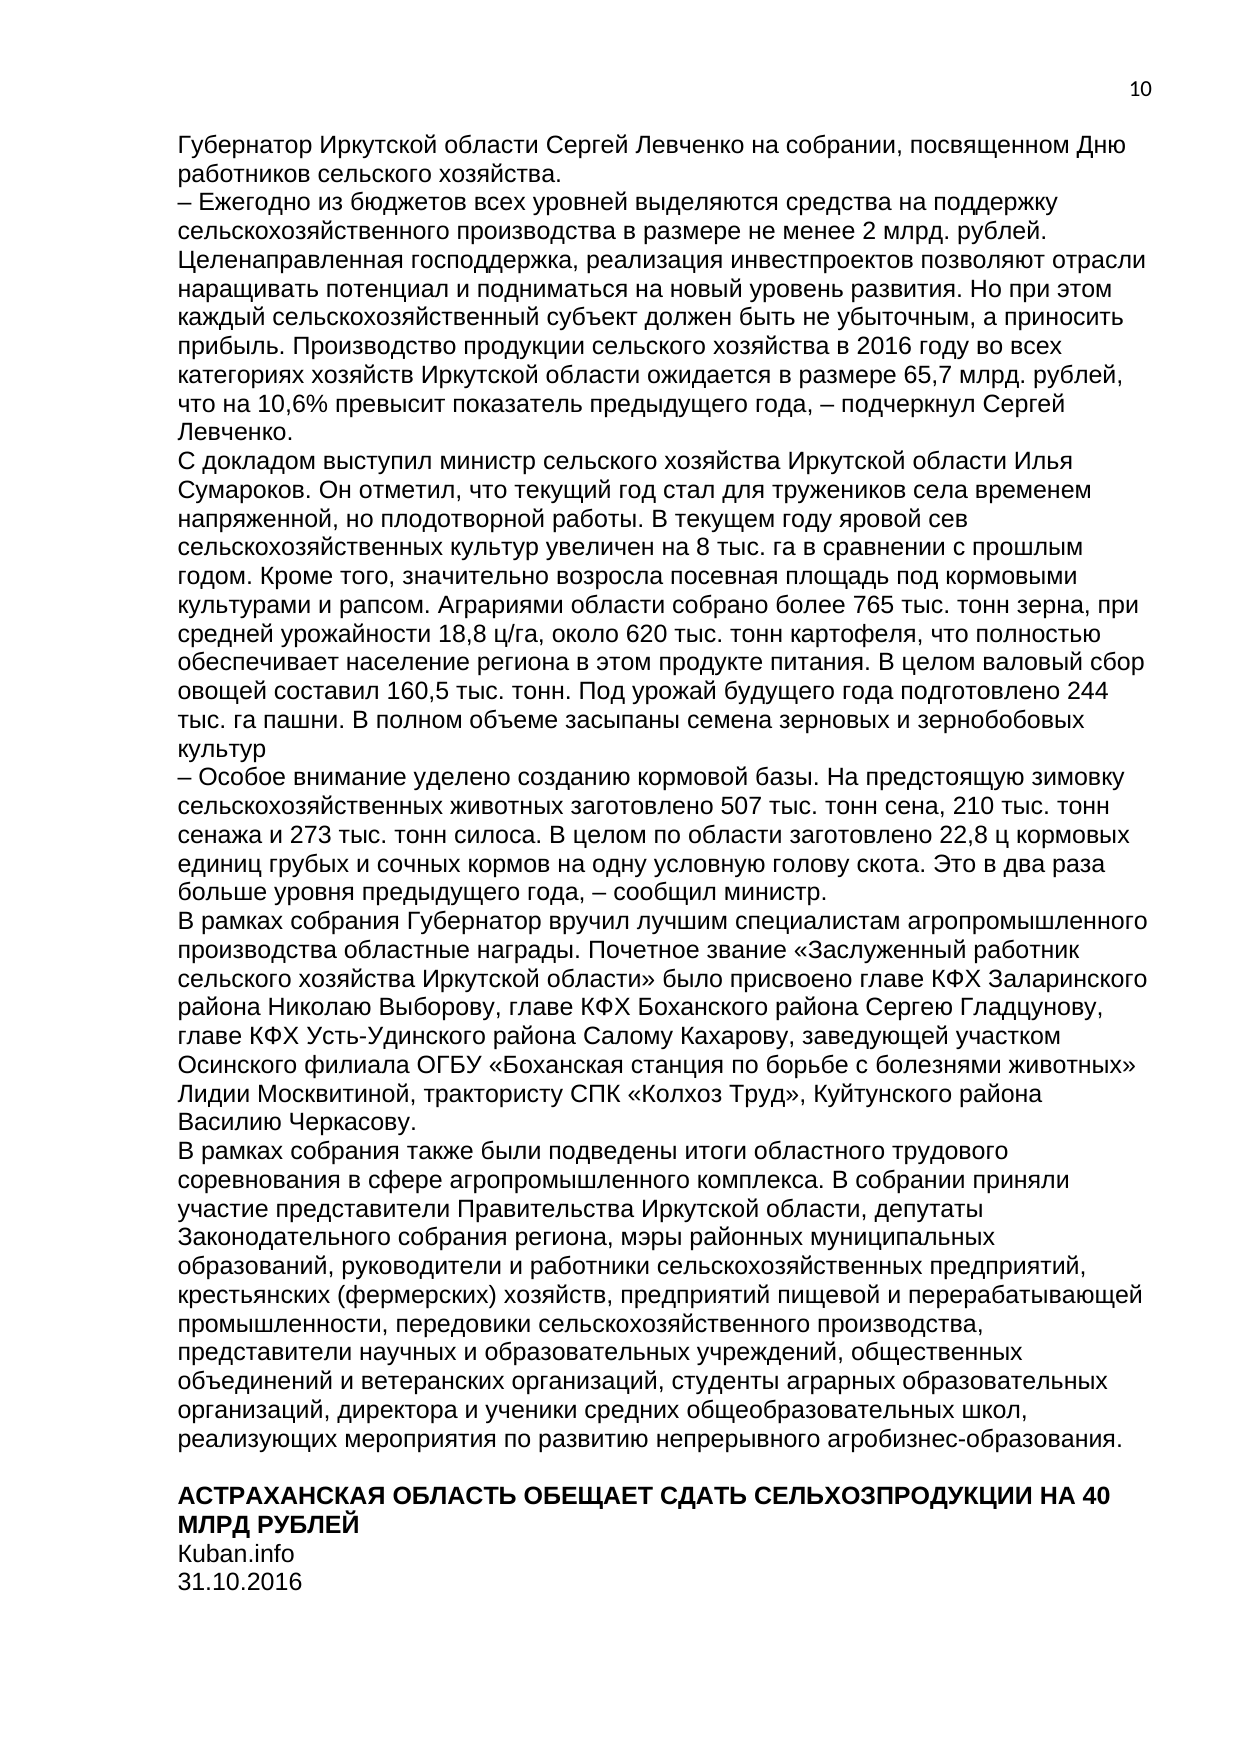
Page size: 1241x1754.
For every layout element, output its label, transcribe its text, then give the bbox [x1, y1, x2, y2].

text 31.10.2016 [177, 1567, 1152, 1596]
text Кuban.info [177, 1538, 1152, 1567]
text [177, 130, 1152, 187]
text – Ежегодно из бюджетов всех уровней выделяются средства на поддержку сельскохозяйственного производства в размере не менее 2 млрд. рублей. Целенаправленная господдержка, реализация инвестпроектов позволяют отрасли наращивать потенциал и подниматься на новый уровень развития. Но при этом каждый сельскохозяйственный субъект должен быть не убыточным, а приносить прибыль. Производство продукции сельского хозяйства в 2016 году во всех категориях хозяйств Иркутской области ожидается в размере 65,7 млрд. рублей, что на 10,6% превысит показатель предыдущего года, – подчеркнул Сергей Левченко. [177, 187, 1152, 446]
text В рамках собрания Губернатор вручил лучшим специалистам агропромышленного производства областные награды. Почетное звание «Заслуженный работник сельского хозяйства Иркутской области» было присвоено главе КФХ Заларинского района Николаю Выборову, главе КФХ Боханского района Сергею Гладцунову, главе КФХ Усть-Удинского района Салому Кахарову, заведующей участком Осинского филиала ОГБУ «Боханская станция по борьбе с болезнями животных» Лидии Москвитиной, трактористу СПК «Колхоз Труд», Куйтунского района Василию Черкасову. [177, 906, 1152, 1136]
text – Особое внимание уделено созданию кормовой базы. На предстоящую зимовку сельскохозяйственных животных заготовлено 507 тыс. тонн сена, 210 тыс. тонн сенажа и 273 тыс. тонн силоса. В целом по области заготовлено 22,8 ц кормовых единиц грубых и сочных кормов на одну условную голову скота. Это в два раза больше уровня предыдущего года, – сообщил министр. [177, 762, 1152, 906]
text С докладом выступил министр сельского хозяйства Иркутской области Илья Сумароков. Он отметил, что текущий год стал для тружеников села временем напряженной, но плодотворной работы. В текущем году яровой сев сельскохозяйственных культур увеличен на 8 тыс. га в сравнении с прошлым годом. Кроме того, значительно возросла посевная площадь под кормовыми культурами и рапсом. Аграриями области собрано более 765 тыс. тонн зерна, при средней урожайности 18,8 ц/га, около 620 тыс. тонн картофеля, что полностью обеспечивает население региона в этом продукте питания. В целом валовый сбор овощей составил 160,5 тыс. тонн. Под урожай будущего года подготовлено 244 тыс. га пашни. В полном объеме засыпаны семена зерновых и зернобобовых культур [177, 446, 1152, 762]
text Астраханская область обещает сдать сельхозпродукции на 40 млрд рублей [177, 1452, 1152, 1538]
text В рамках собрания также были подведены итоги областного трудового соревнования в сфере агропромышленного комплекса. В собрании приняли участие представители Правительства Иркутской области, депутаты Законодательного собрания региона, мэры районных муниципальных образований, руководители и работники сельскохозяйственных предприятий, крестьянских (фермерских) хозяйств, предприятий пищевой и перерабатывающей промышленности, передовики сельскохозяйственного производства, представители научных и образовательных учреждений, общественных объединений и ветеранских организаций, студенты аграрных образовательных организаций, директора и ученики средних общеобразовательных школ, реализующих мероприятия по развитию непрерывного агробизнес-образования. [177, 1136, 1152, 1452]
